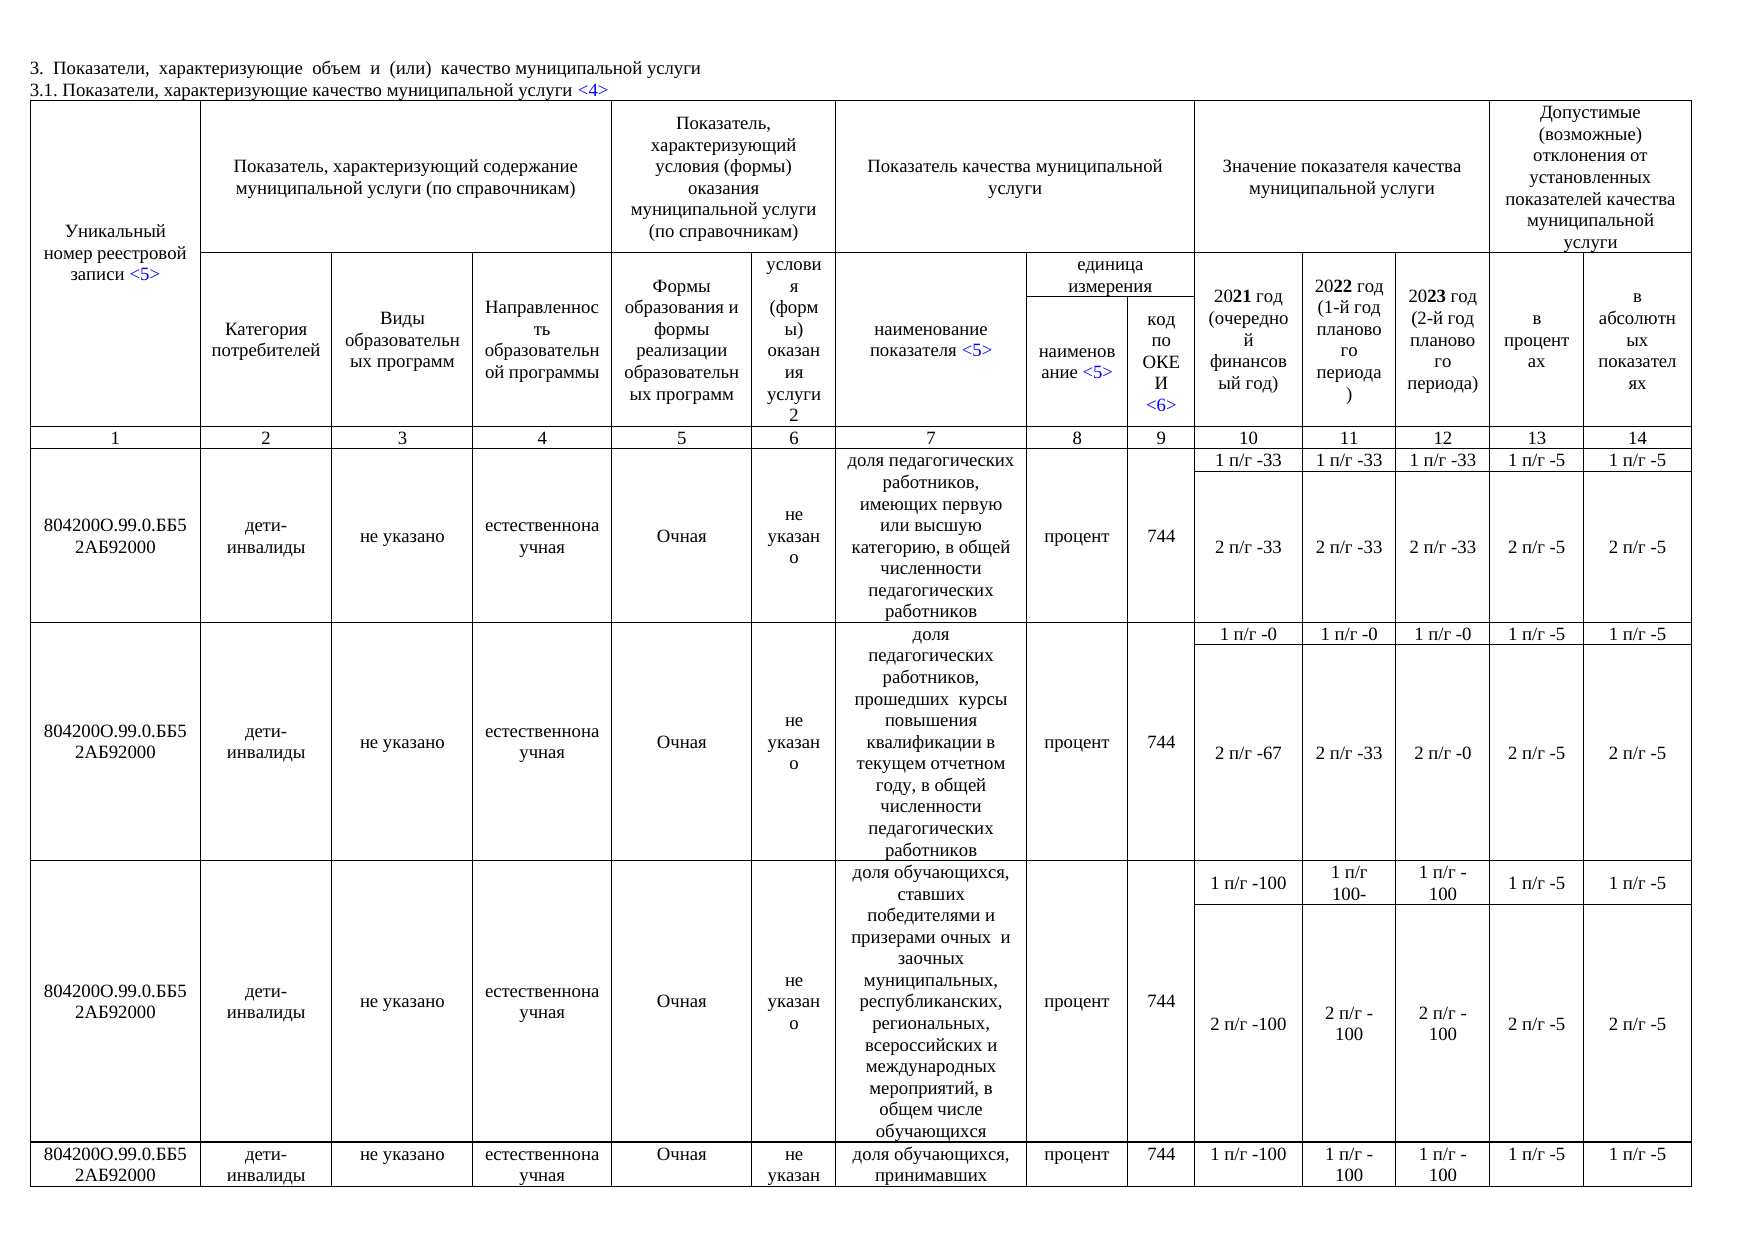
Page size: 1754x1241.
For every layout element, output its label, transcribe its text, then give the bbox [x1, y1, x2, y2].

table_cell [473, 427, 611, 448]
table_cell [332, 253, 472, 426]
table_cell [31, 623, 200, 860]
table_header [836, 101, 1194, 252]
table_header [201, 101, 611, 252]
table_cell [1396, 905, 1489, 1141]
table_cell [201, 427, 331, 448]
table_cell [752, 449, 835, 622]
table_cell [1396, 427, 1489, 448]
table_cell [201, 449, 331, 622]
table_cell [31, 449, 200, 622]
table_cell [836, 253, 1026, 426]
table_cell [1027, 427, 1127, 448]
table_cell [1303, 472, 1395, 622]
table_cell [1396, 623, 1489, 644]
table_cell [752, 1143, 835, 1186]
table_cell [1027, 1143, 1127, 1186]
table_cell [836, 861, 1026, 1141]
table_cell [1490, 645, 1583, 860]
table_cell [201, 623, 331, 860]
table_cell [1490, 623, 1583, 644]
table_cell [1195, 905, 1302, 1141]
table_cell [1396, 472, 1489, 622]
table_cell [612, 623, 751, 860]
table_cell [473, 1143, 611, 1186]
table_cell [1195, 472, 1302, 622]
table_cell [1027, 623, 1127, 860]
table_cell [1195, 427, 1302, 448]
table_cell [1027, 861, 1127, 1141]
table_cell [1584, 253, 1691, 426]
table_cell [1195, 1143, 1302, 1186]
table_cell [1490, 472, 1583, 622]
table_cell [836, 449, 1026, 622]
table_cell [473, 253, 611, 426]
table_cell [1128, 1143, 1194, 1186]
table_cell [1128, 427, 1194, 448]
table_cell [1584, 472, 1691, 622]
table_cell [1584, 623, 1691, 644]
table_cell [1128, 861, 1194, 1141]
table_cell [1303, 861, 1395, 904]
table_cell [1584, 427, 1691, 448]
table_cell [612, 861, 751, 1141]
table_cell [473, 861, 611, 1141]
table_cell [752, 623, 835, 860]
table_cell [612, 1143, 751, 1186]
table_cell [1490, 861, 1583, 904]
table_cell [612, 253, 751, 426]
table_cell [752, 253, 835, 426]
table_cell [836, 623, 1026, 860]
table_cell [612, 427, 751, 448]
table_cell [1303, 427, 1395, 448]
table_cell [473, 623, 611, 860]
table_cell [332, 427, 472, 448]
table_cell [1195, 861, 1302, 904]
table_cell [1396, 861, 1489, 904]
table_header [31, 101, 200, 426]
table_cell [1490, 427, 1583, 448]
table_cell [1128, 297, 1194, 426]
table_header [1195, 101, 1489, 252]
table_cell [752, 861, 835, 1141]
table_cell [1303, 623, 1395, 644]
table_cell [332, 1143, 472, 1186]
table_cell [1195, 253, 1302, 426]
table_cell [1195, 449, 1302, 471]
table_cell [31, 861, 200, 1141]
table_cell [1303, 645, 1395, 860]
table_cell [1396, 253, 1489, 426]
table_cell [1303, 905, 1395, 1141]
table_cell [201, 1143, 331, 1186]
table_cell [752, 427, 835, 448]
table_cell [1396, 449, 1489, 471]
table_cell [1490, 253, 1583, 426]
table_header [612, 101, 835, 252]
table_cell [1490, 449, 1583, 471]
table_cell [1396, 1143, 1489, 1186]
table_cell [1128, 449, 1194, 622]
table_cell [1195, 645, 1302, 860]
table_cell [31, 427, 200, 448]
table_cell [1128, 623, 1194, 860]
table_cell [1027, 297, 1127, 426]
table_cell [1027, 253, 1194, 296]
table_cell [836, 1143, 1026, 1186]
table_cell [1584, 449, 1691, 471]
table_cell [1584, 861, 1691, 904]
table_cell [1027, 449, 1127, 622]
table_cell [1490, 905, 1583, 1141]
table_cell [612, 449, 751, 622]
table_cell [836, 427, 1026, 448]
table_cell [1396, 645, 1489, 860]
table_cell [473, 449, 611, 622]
text 3. Показатели, характеризующие объем и (или) качество муниципальной услуги [29, 57, 1724, 78]
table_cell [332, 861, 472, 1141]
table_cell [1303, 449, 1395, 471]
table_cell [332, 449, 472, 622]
text 3.1. Показатели, характеризующие качество муниципальной услуги <4> [29, 78, 1724, 100]
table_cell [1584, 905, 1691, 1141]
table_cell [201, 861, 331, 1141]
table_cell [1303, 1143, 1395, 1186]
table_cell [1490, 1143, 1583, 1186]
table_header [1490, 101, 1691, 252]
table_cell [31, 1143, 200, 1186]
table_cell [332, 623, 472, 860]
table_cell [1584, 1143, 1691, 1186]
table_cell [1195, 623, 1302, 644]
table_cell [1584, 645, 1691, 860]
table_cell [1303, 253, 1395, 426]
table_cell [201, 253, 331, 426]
